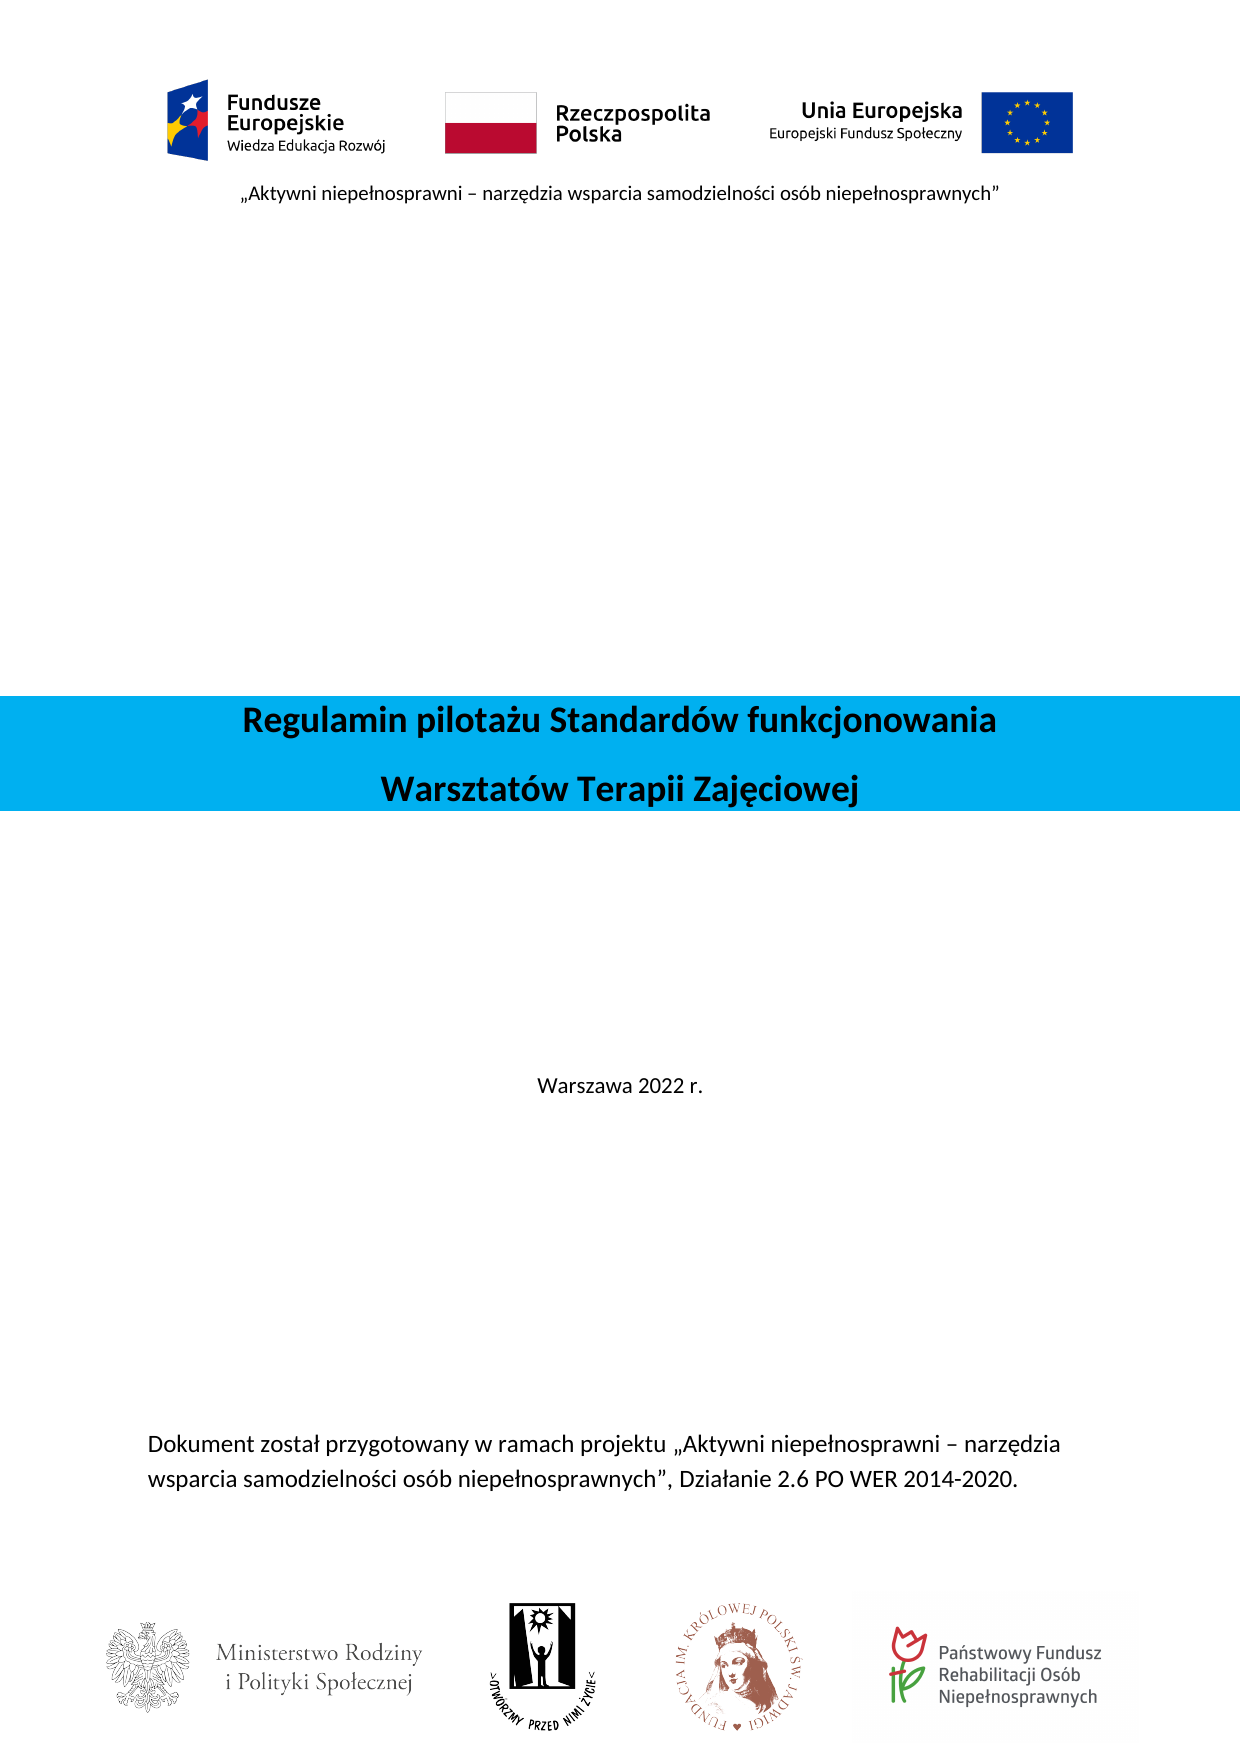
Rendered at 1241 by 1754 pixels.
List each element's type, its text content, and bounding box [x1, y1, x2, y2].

text Regulamin pilotażu Standardów funkcjonowania Warsztatów Terapii Zajęciowej [0, 696, 1240, 811]
picture [851, 1591, 1139, 1743]
picture [489, 1603, 596, 1731]
text Warszawa 2022 r. [148, 1071, 1093, 1099]
picture [675, 1603, 803, 1731]
text Dokument został przygotowany w ramach projektu „Aktywni niepełnosprawni – narzędzia wsparcia samodzielności osób niepełnosprawnych”, Działanie 2.6 PO WER 2014-2020. [148, 1429, 1093, 1494]
picture [147, 59, 1093, 181]
picture [106, 1622, 423, 1713]
